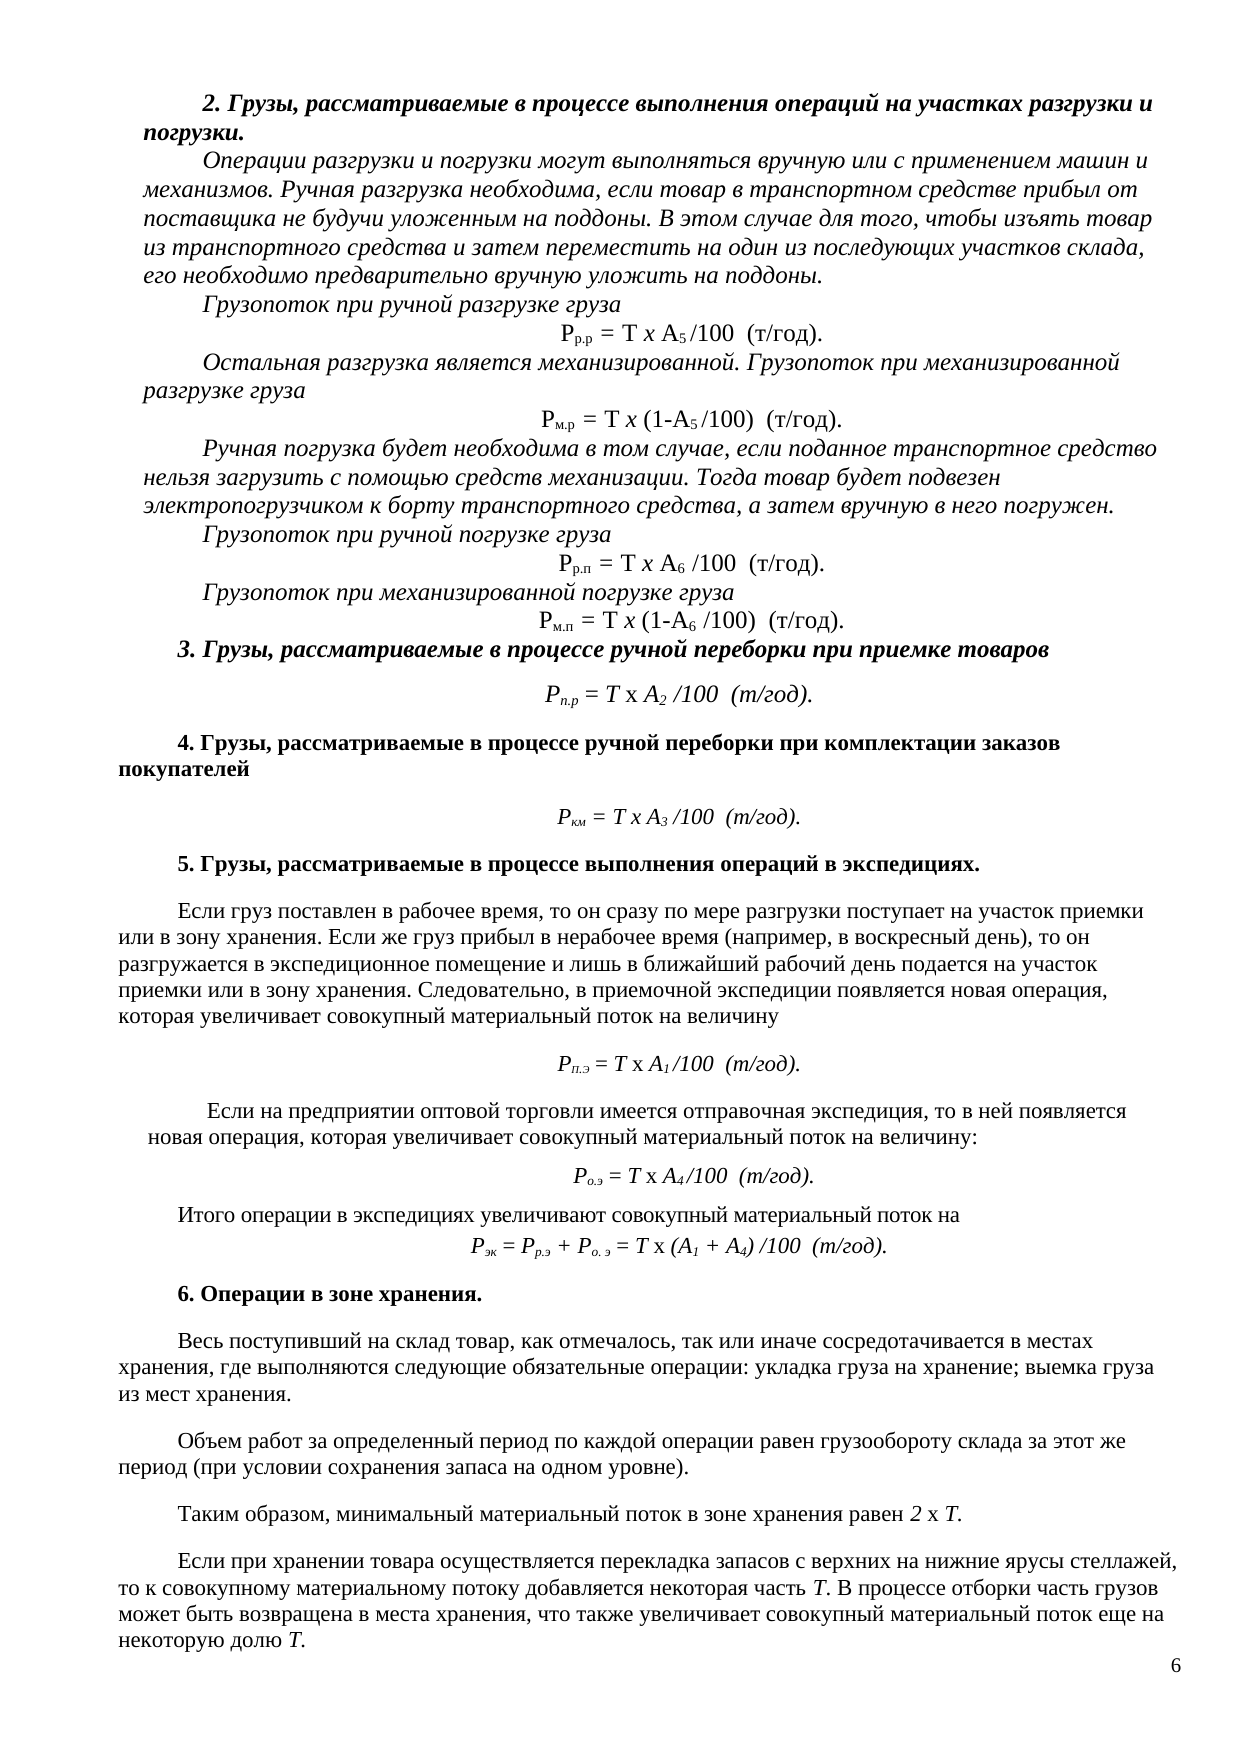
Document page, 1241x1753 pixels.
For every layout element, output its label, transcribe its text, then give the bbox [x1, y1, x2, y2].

text 6. Операции в зоне хранения. [118, 1280, 1181, 1306]
text Весь поступивший на склад товар, как отмечалось, так или иначе сосредотачивается в местах хранения, где выполняются следующие обязательные операции: укладка груза на хранение; выемка груза из мест хранения. [118, 1327, 1181, 1406]
text Если груз поставлен в рабочее время, то он сразу по мере разгрузки поступает на участок приемки или в зону хранения. Если же груз прибыл в нерабочее время (например, в воскресный день), то он разгружается в экспедиционное помещение и лишь в ближайший рабочий день подается на участок приемки или в зону хранения. Следовательно, в приемочной экспедиции появляется новая операция, которая увеличивает совокупный материальный поток на величину [118, 897, 1181, 1029]
text Рм.п = Т х (1-А6 /100) (т/год). [143, 605, 1181, 634]
text Итого операции в экспедициях увеличивают совокупный материальный поток на [118, 1201, 1181, 1227]
text Если на предприятии оптовой торговли имеется отправочная экспедиция, то в ней появляется новая операция, которая увеличивает совокупный материальный поток на величину: [148, 1097, 1181, 1149]
text Ро.э = Т х А4 /100 (т/год). [148, 1162, 1181, 1188]
text Рр.п = Т х А6 /100 (т/год). [143, 548, 1181, 577]
text Операции разгрузки и погрузки могут выполняться вручную или с применением машин и механизмов. Ручная разгрузка необходима, если товар в транспортном средстве прибыл от поставщика не будучи уложенным на поддоны. В этом случае для того, чтобы изъять товар из транспортного средства и затем переместить на один из последующих участков склада, его необходимо предварительно вручную уложить на поддоны. [143, 145, 1181, 289]
text Грузопоток при ручной погрузке груза [143, 519, 1181, 548]
text 4. Грузы, рассматриваемые в процессе ручной переборки при комплектации заказов покупателей [118, 729, 1181, 782]
text 2. Грузы, рассматриваемые в процессе выполнения операций на участках разгрузки и погрузки. [143, 88, 1181, 145]
text Остальная разгрузка является механизированной. Грузопоток при механизированной разгрузке груза [143, 347, 1181, 404]
text Рм.р = Т х (1-А5 /100) (т/год). [143, 404, 1181, 433]
text Грузопоток при ручной разгрузке груза [143, 289, 1181, 318]
text Таким образом, минимальный материальный поток в зоне хранения равен 2 х Т. [118, 1500, 1181, 1527]
text Рр.р = Т х А5 /100 (т/год). [143, 318, 1181, 347]
text 5. Грузы, рассматриваемые в процессе выполнения операций в экспедициях. [118, 850, 1181, 876]
text Рп.э = Т х А1 /100 (т/год). [118, 1050, 1181, 1076]
text Рэк = Рр.э + Ро. э = Т х (А1 + А4) /100 (т/год). [118, 1232, 1181, 1259]
text Объем работ за определенный период по каждой операции равен грузообороту склада за этот же период (при условии сохранения запаса на одном уровне). [118, 1427, 1181, 1479]
text Ручная погрузка будет необходима в том случае, если поданное транспортное средство нельзя загрузить с помощью средств механизации. Тогда товар будет подвезен электропогрузчиком к борту транспортного средства, а затем вручную в него погружен. [143, 433, 1181, 519]
text Грузопоток при механизированной погрузке груза [143, 577, 1181, 605]
text Ркм = Т х А3 /100 (т/год). [118, 803, 1181, 829]
text 3. Грузы, рассматриваемые в процессе ручной переборки при приемке товаров [118, 634, 1181, 663]
text Рп.р = Т х А2 /100 (т/год). [118, 679, 1181, 708]
text Если при хранении товара осуществляется перекладка запасов с верхних на нижние ярусы стеллажей, то к совокупному материальному потоку добавляется некоторая часть Т. В процессе отборки часть грузов может быть возвращена в места хранения, что также увеличивает совокупный материальный поток еще на некоторую долю Т. [118, 1547, 1181, 1653]
